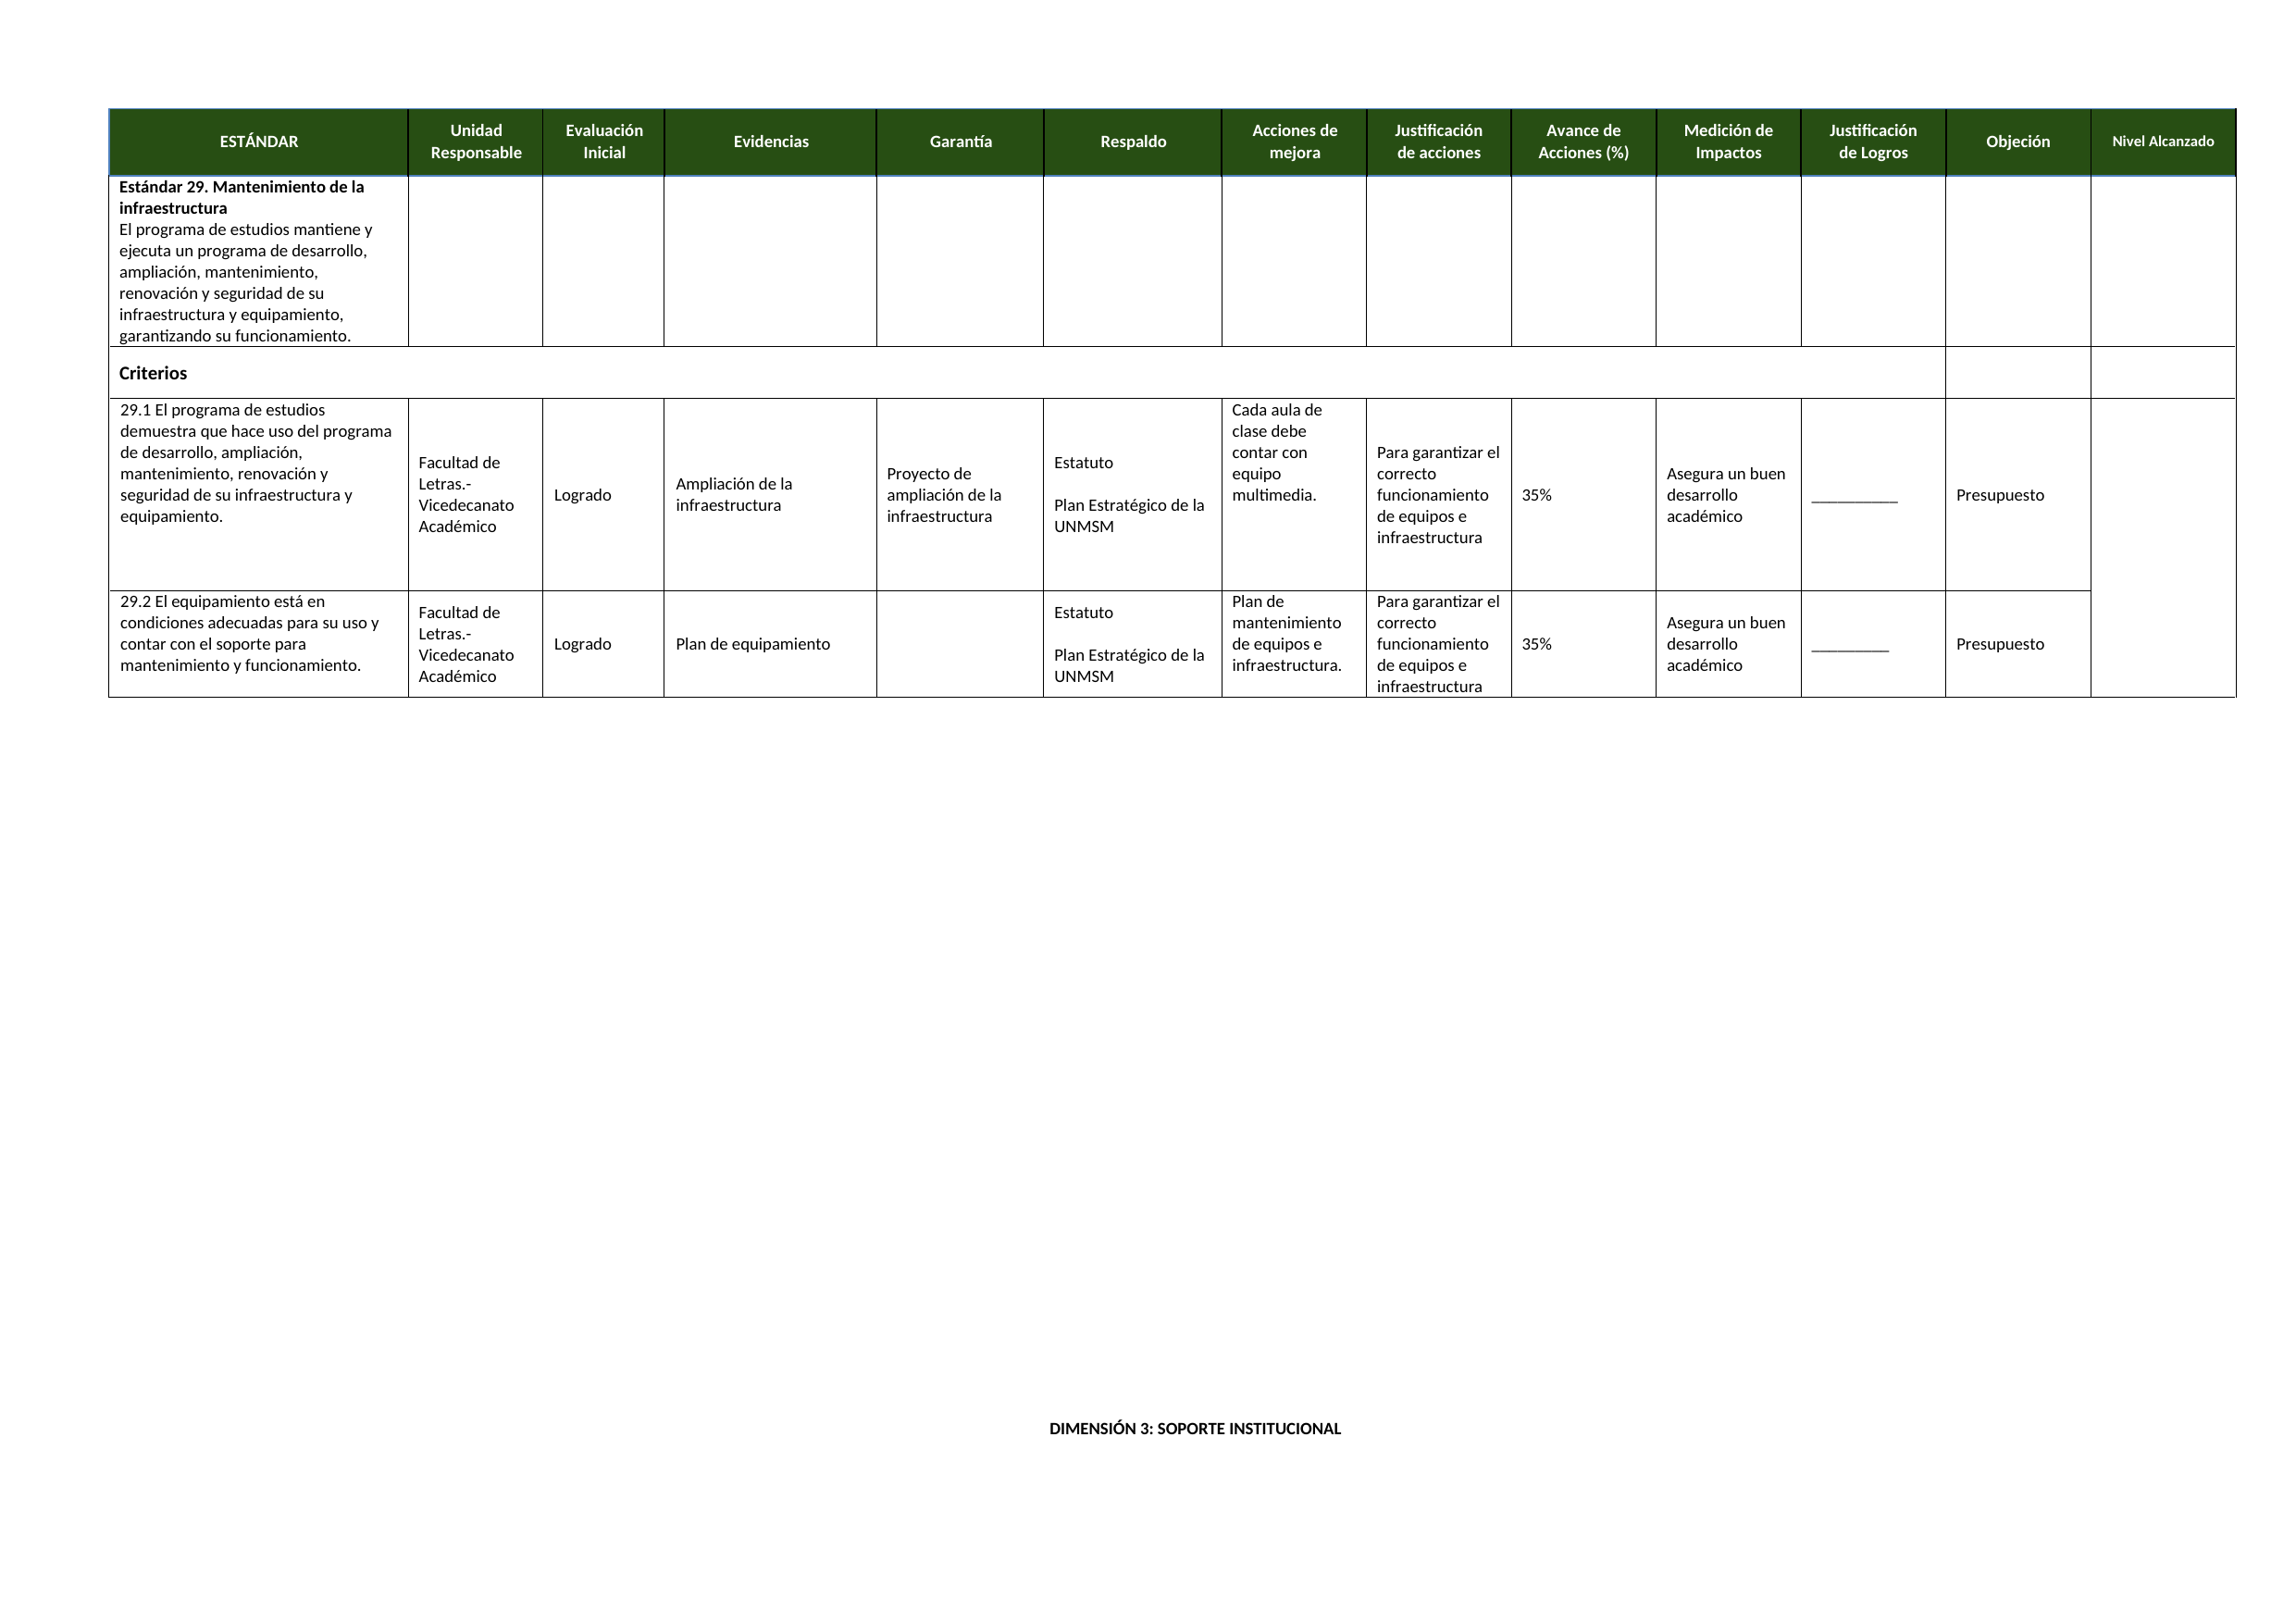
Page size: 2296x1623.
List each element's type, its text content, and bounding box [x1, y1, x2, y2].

table_cell __________ [1802, 399, 1945, 589]
table_cell Logrado [543, 591, 664, 697]
table_cell Estatuto Plan Estratégico de la UNMSM [1044, 399, 1222, 589]
table_cell Facultad de Letras.- Vicedecanato Académico [409, 399, 542, 589]
table_cell [543, 177, 664, 346]
table_cell 35% [1512, 399, 1656, 589]
table_header Respaldo [1045, 109, 1221, 175]
table_cell [2091, 346, 2236, 398]
table_cell Facultad de Letras.- Vicedecanato Académico [409, 591, 542, 697]
table_header Justificación de Logros [1802, 109, 1945, 175]
table_header ESTÁNDAR [110, 109, 407, 175]
table_cell [877, 591, 1043, 697]
table_cell [1657, 177, 1801, 346]
table_cell Estatuto Plan Estratégico de la UNMSM [1044, 591, 1222, 697]
table_cell [1222, 177, 1366, 346]
table_cell 29.1 El programa de estudios demuestra que hace uso del programa de desarrollo, ampliación, mantenimiento, renovación y seguridad de su infraestructura y equipamiento. [109, 399, 408, 589]
table_cell [409, 177, 542, 346]
table_header Avance de Acciones (%) [1512, 109, 1656, 175]
table_header Medición de Impactos [1657, 109, 1800, 175]
table_cell Logrado [543, 399, 664, 589]
table_cell Para garantizar el correcto funcionamiento de equipos e infraestructura [1367, 591, 1511, 697]
table_cell [1946, 177, 2091, 346]
table_cell [1044, 177, 1222, 346]
text DIMENSIÓN 3: SOPORTE INSTITUCIONAL [164, 1418, 2228, 1439]
table_cell [1512, 177, 1656, 346]
table_header Justificación de acciones [1368, 109, 1510, 175]
table_cell Presupuesto [1946, 399, 2091, 589]
table_cell _________ [1802, 591, 1945, 697]
table_cell [1367, 177, 1511, 346]
table_header Evidencias [665, 109, 875, 175]
table_cell Criterios [109, 347, 1945, 398]
table_cell Plan de equipamiento [664, 591, 876, 697]
table_cell Proyecto de ampliación de la infraestructura [877, 399, 1043, 589]
table_cell 35% [1512, 591, 1656, 697]
table_header Objeción [1947, 109, 2091, 175]
table_cell Asegura un buen desarrollo académico [1657, 399, 1801, 589]
table_cell [1946, 347, 2091, 398]
table_cell [664, 177, 876, 346]
table_header Evaluación Inicial [543, 109, 664, 175]
table_header Unidad Responsable [409, 109, 542, 175]
table_header Garantía [877, 109, 1043, 175]
table_cell Presupuesto [1946, 591, 2091, 697]
table_cell 29.2 El equipamiento está en condiciones adecuadas para su uso y contar con el soporte para mantenimiento y funcionamiento. [109, 591, 408, 697]
table_cell Ampliación de la infraestructura [664, 399, 876, 589]
table_cell [877, 177, 1043, 346]
table_cell [2091, 398, 2236, 697]
table_cell Plan de mantenimiento de equipos e infraestructura. [1222, 591, 1366, 697]
table_header Acciones de mejora [1222, 109, 1366, 175]
table_cell Cada aula de clase debe contar con equipo multimedia. [1222, 399, 1366, 589]
table_cell Estándar 29. Mantenimiento de la infraestructura El programa de estudios mantiene y ejecuta un programa de desarrollo, ampliación, mantenimiento, renovación y seguridad de su infraestructura y equipamiento, garantizando su funcionamiento. [109, 177, 408, 346]
table_cell Asegura un buen desarrollo académico [1657, 591, 1801, 697]
table_header Nivel Alcanzado [2091, 109, 2235, 175]
table_cell [2091, 177, 2236, 346]
table_cell Para garantizar el correcto funcionamiento de equipos e infraestructura [1367, 399, 1511, 589]
table_cell [1802, 177, 1945, 346]
